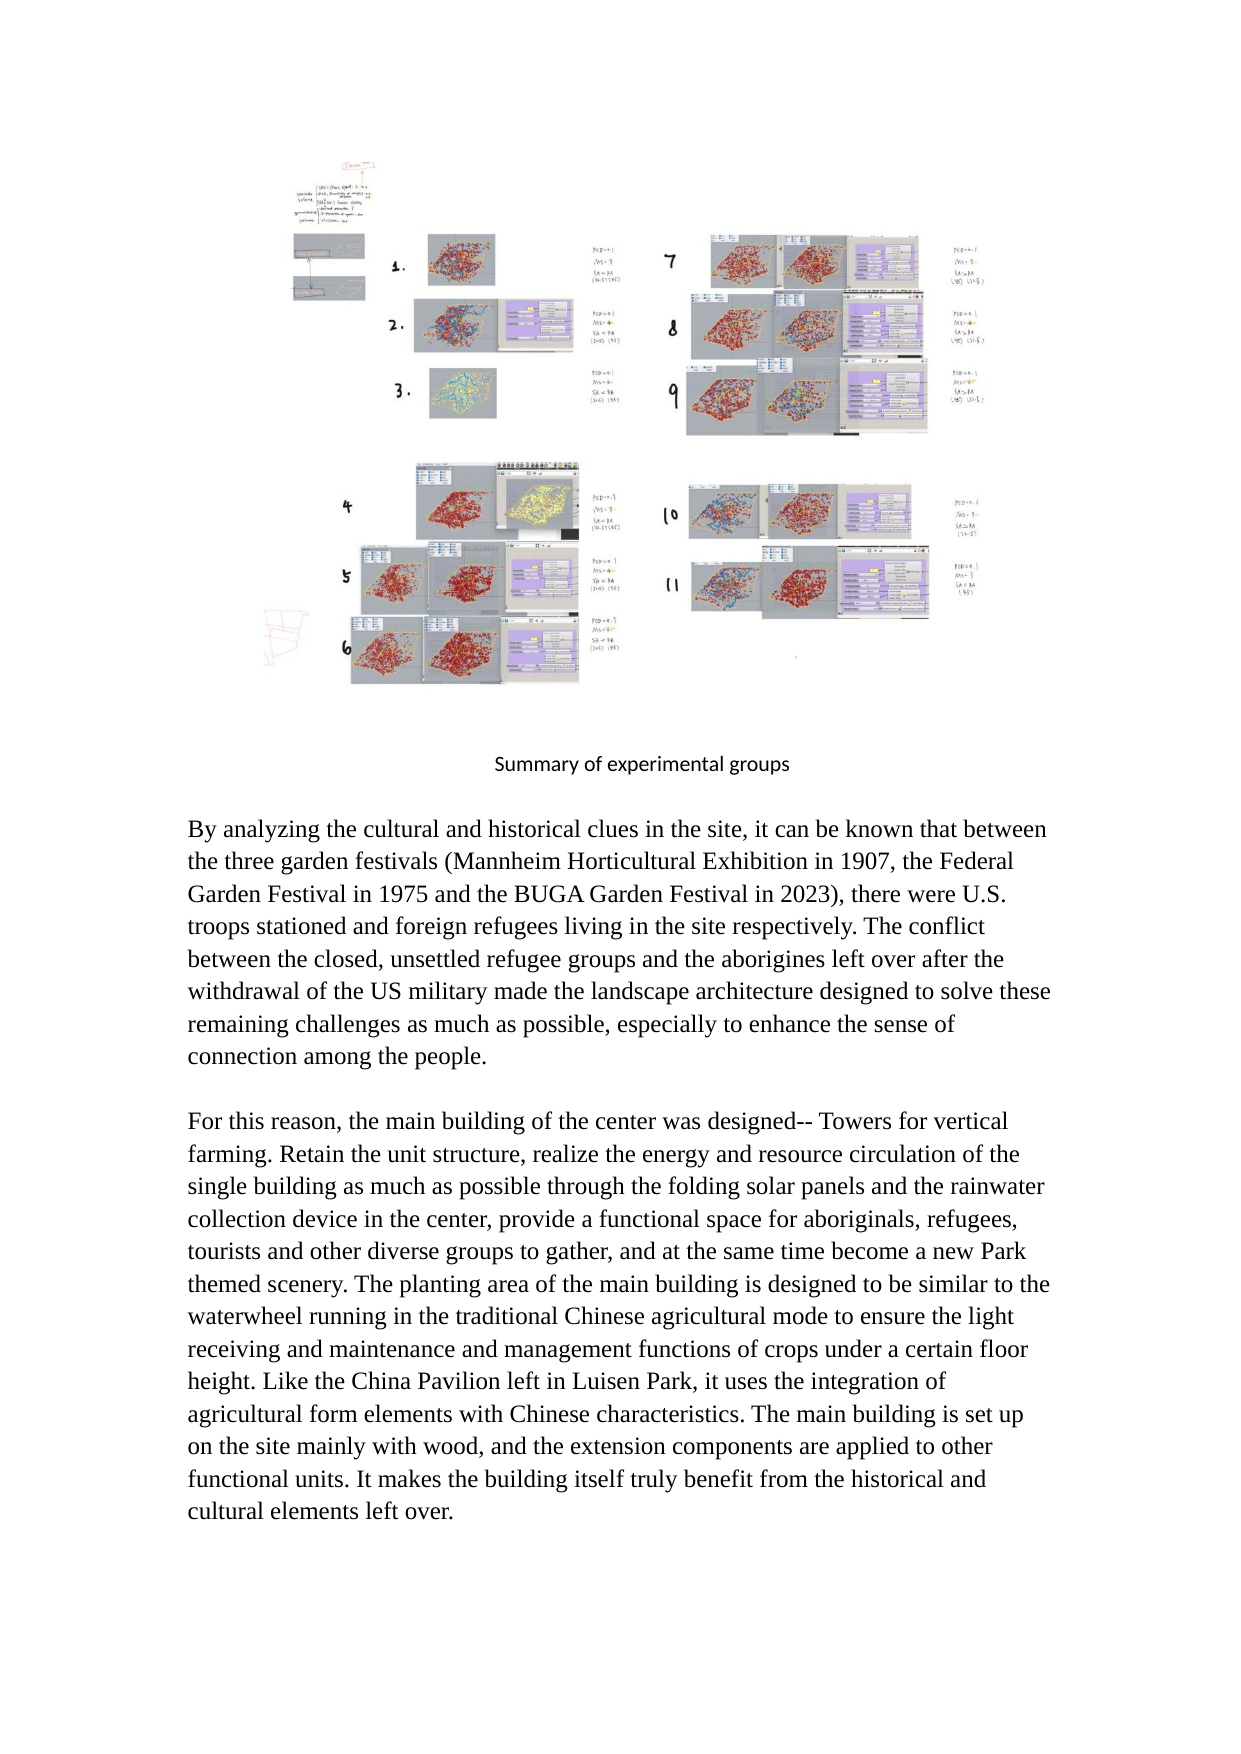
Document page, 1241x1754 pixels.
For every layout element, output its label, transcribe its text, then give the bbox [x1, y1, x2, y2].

picture [263, 162, 1021, 729]
text By analyzing the cultural and historical clues in the site, it can be known that between the three garden festivals (Mannheim Horticultural Exhibition in 1907, the Federal Garden Festival in 1975 and the BUGA Garden Festival in 2023), there were U.S. troops stationed and foreign refugees living in the site respectively. The conflict between the closed, unsettled refugee groups and the aborigines left over after the withdrawal of the US military made the landscape architecture designed to solve these remaining challenges as much as possible, especially to enhance the sense of connection among the people. [187, 812, 1053, 1072]
text Summary of experimental groups [187, 747, 1053, 779]
text For this reason, the main building of the center was designed-- Towers for vertical farming. Retain the unit structure, realize the energy and resource circulation of the single building as much as possible through the folding solar panels and the rainwater collection device in the center, provide a functional space for aboriginals, refugees, tourists and other diverse groups to gather, and at the same time become a new Park themed scenery. The planting area of the main building is designed to be similar to the waterwheel running in the traditional Chinese agricultural mode to ensure the light receiving and maintenance and management functions of crops under a certain floor height. Like the China Pavilion left in Luisen Park, it uses the integration of agricultural form elements with Chinese characteristics. The main building is set up on the site mainly with wood, and the extension components are applied to other functional units. It makes the building itself truly benefit from the historical and cultural elements left over. [187, 1104, 1053, 1527]
